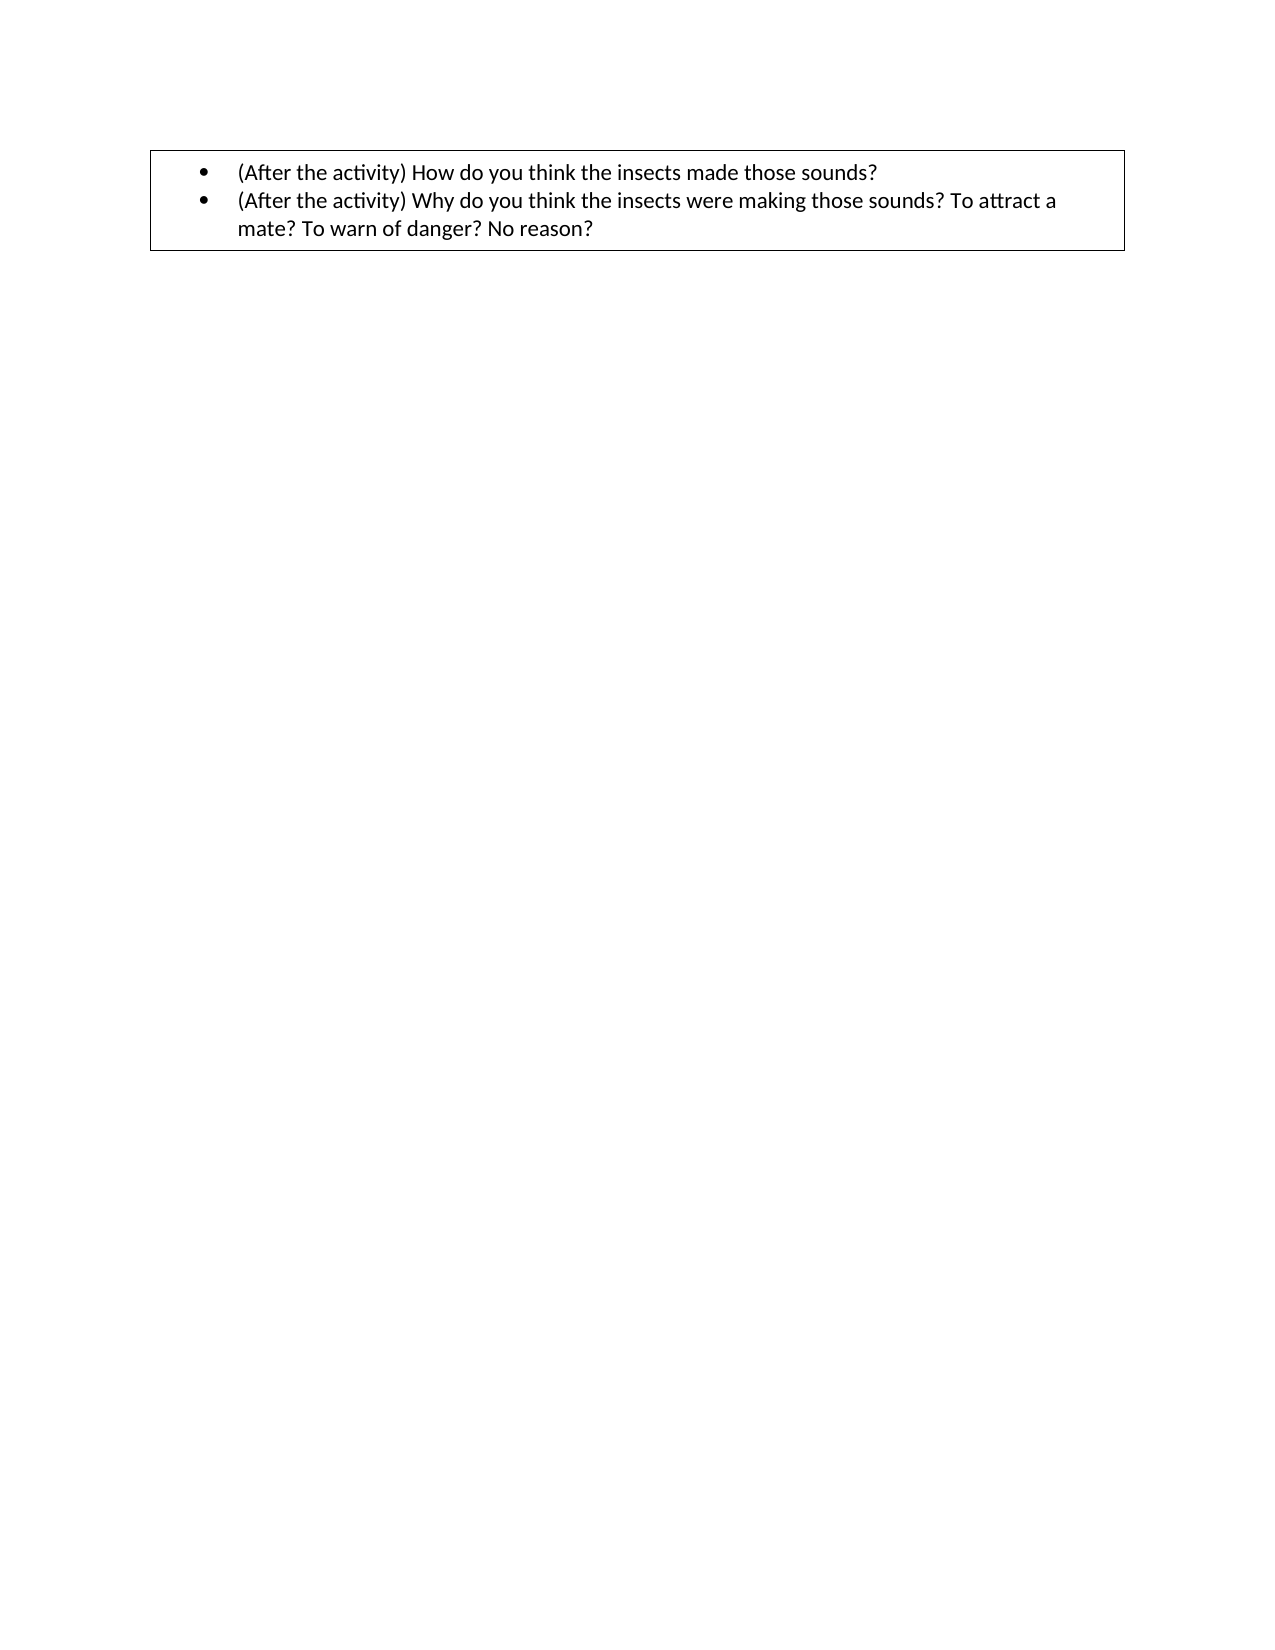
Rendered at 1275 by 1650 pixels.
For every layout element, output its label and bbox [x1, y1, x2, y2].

table_cell [151, 151, 1124, 250]
